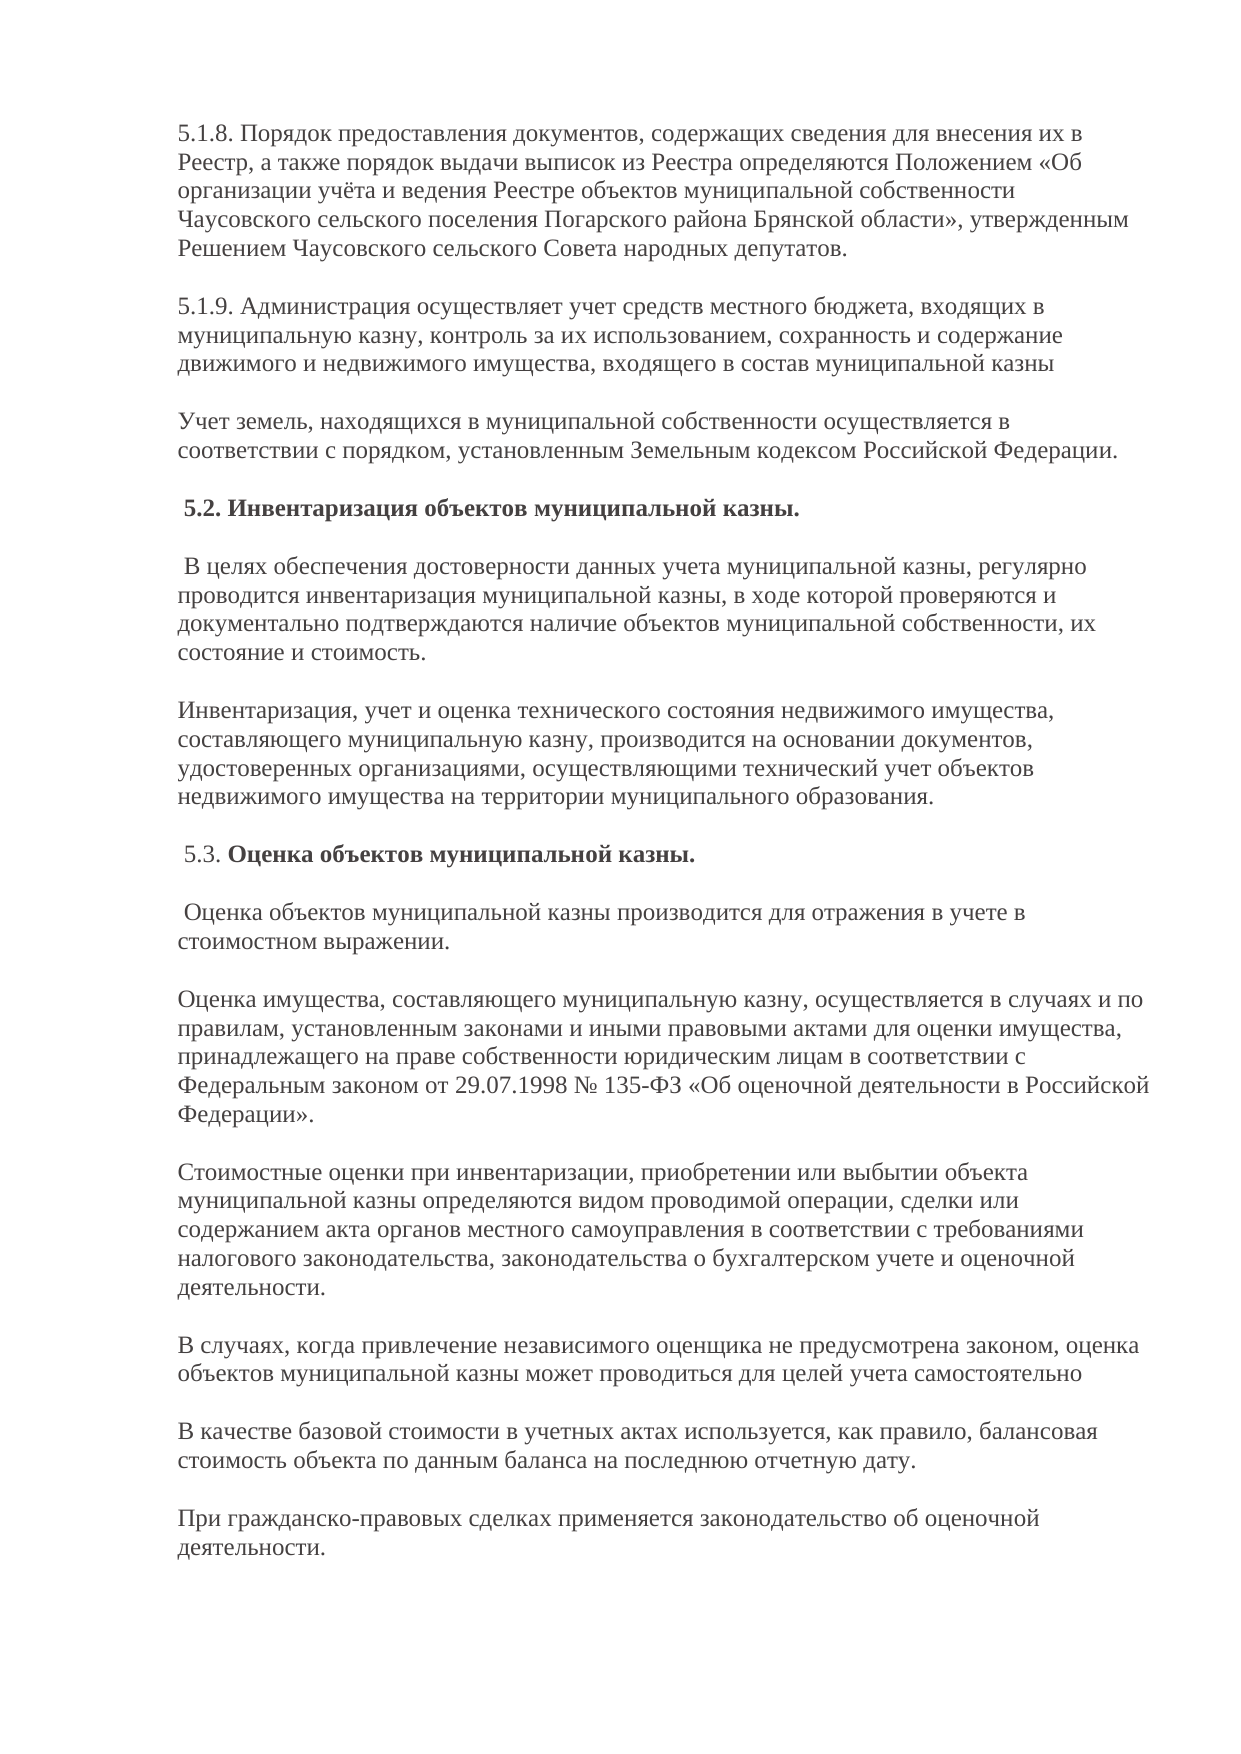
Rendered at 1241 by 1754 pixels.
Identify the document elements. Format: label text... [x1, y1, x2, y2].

text 5.3. Оценка объектов муниципальной казны. [177, 839, 1152, 868]
text Стоимостные оценки при инвентаризации, приобретении или выбытии объекта муниципальной казны определяются видом проводимой операции, сделки или содержанием акта органов местного самоуправления в соответствии с требованиями налогового законодательства, законодательства о бухгалтерском учете и оценочной деятельности. [177, 1157, 1152, 1301]
text 5.1.8. Порядок предоставления документов, содержащих сведения для внесения их в Реестр, а также порядок выдачи выписок из Реестра определяются Положением «Об организации учёта и ведения Реестре объектов муниципальной собственности Чаусовского сельского поселения Погарского района Брянской области», утвержденным Решением Чаусовского сельского Совета народных депутатов. [177, 118, 1152, 262]
text Учет земель, находящихся в муниципальной собственности осуществляется в соответствии с порядком, установленным Земельным кодексом Российской Федерации. [177, 406, 1152, 464]
text 5.2. Инвентаризация объектов муниципальной казны. [177, 493, 1152, 522]
text В случаях, когда привлечение независимого оценщика не предусмотрена законом, оценка объектов муниципальной казны может проводиться для целей учета самостоятельно [177, 1330, 1152, 1387]
text В качестве базовой стоимости в учетных актах используется, как правило, балансовая стоимость объекта по данным баланса на последнюю отчетную дату. [177, 1416, 1152, 1474]
text 5.1.9. Администрация осуществляет учет средств местного бюджета, входящих в муниципальную казну, контроль за их использованием, сохранность и содержание движимого и недвижимого имущества, входящего в состав муниципальной казны [177, 291, 1152, 377]
text При гражданско-правовых сделках применяется законодательство об оценочной деятельности. [177, 1503, 1152, 1561]
text Инвентаризация, учет и оценка технического состояния недвижимого имущества, составляющего муниципальную казну, производится на основании документов, удостоверенных организациями, осуществляющими технический учет объектов недвижимого имущества на территории муниципального образования. [177, 695, 1152, 810]
text Оценка объектов муниципальной казны производится для отражения в учете в стоимостном выражении. [177, 897, 1152, 955]
text Оценка имущества, составляющего муниципальную казну, осуществляется в случаях и по правилам, установленным законами и иными правовыми актами для оценки имущества, принадлежащего на праве собственности юридическим лицам в соответствии с Федеральным законом от 29.07.1998 № 135-ФЗ «Об оценочной деятельности в Российской Федерации». [177, 984, 1152, 1128]
text В целях обеспечения достоверности данных учета муниципальной казны, регулярно проводится инвентаризация муниципальной казны, в ходе которой проверяются и документально подтверждаются наличие объектов муниципальной собственности, их состояние и стоимость. [177, 551, 1152, 666]
